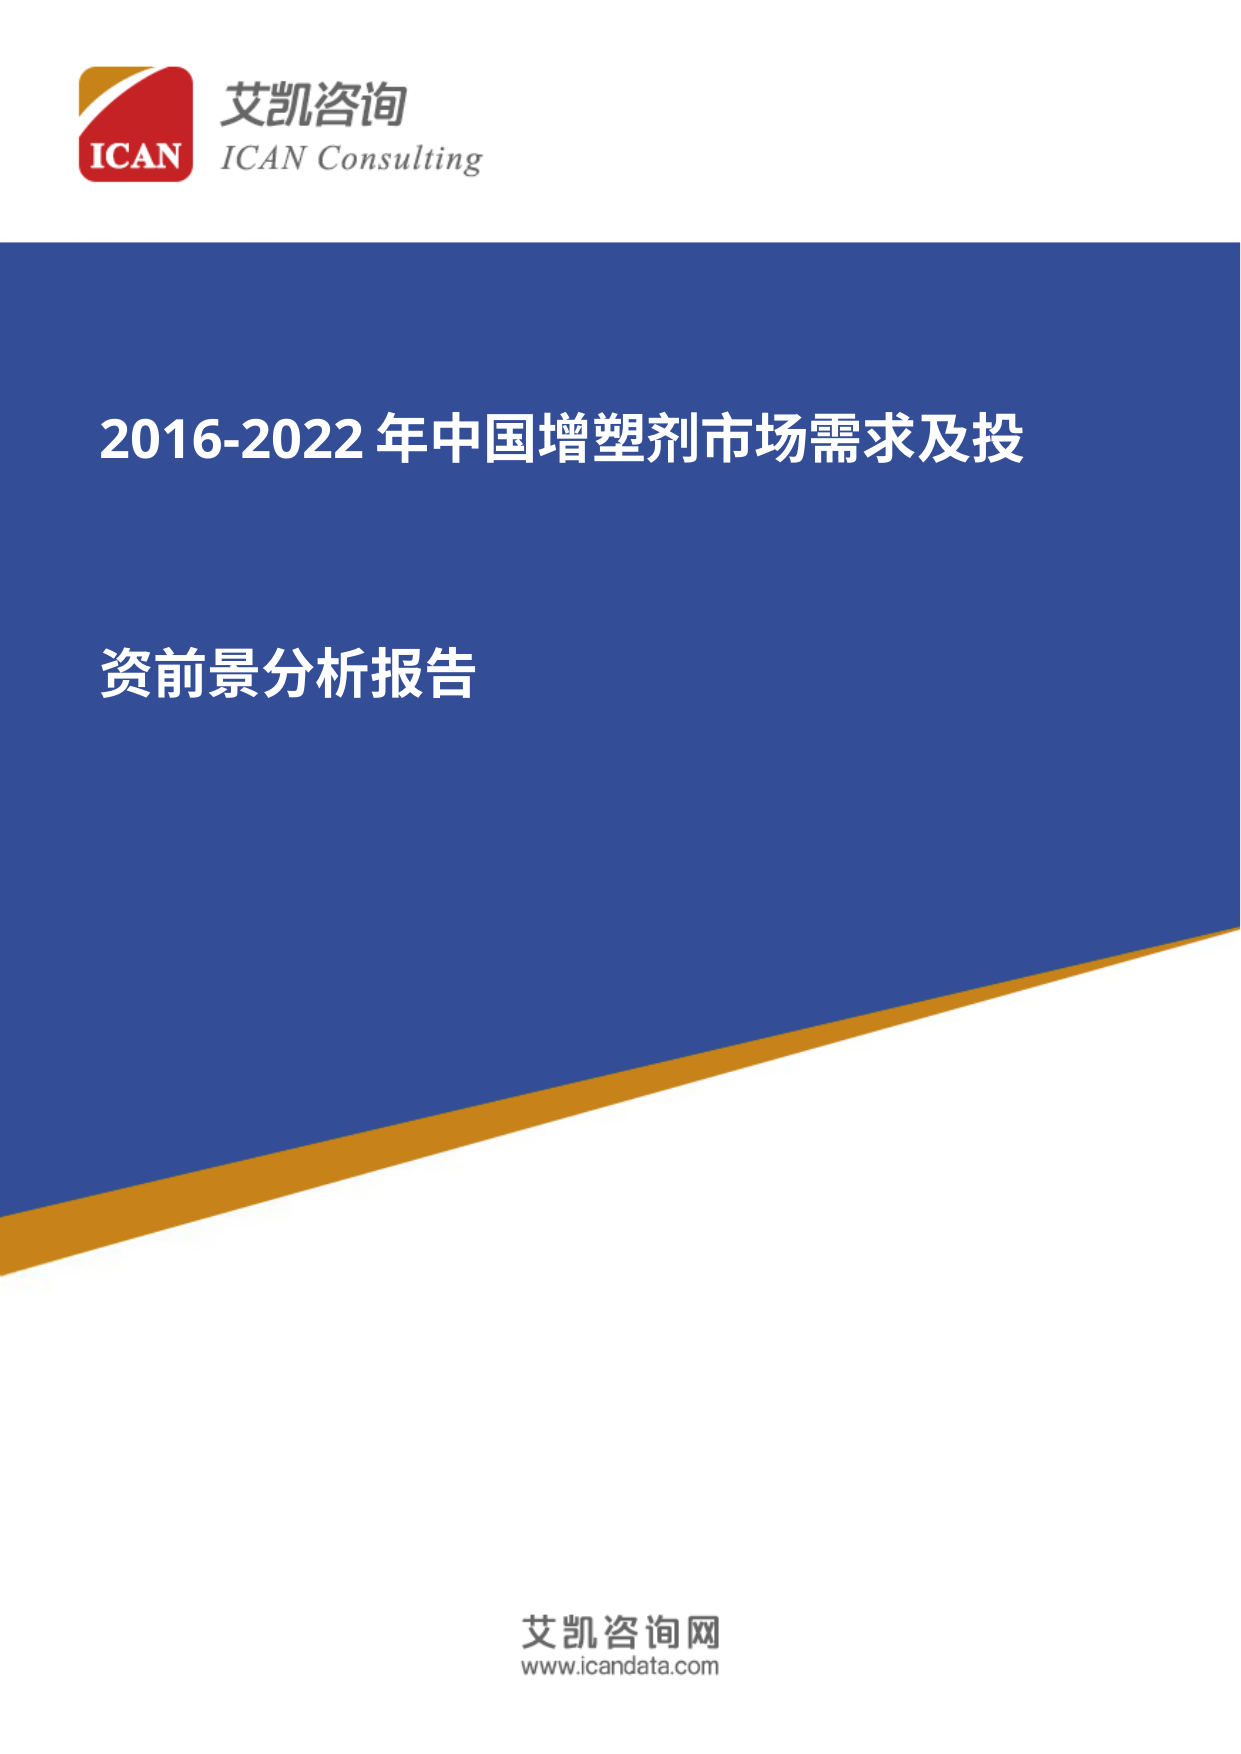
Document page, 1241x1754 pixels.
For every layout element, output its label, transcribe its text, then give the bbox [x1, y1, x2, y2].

subtitle 2016-2022年中国增塑剂市场需求及投资前景分析报告 [99, 386, 1053, 718]
picture [0, 5, 1241, 1754]
